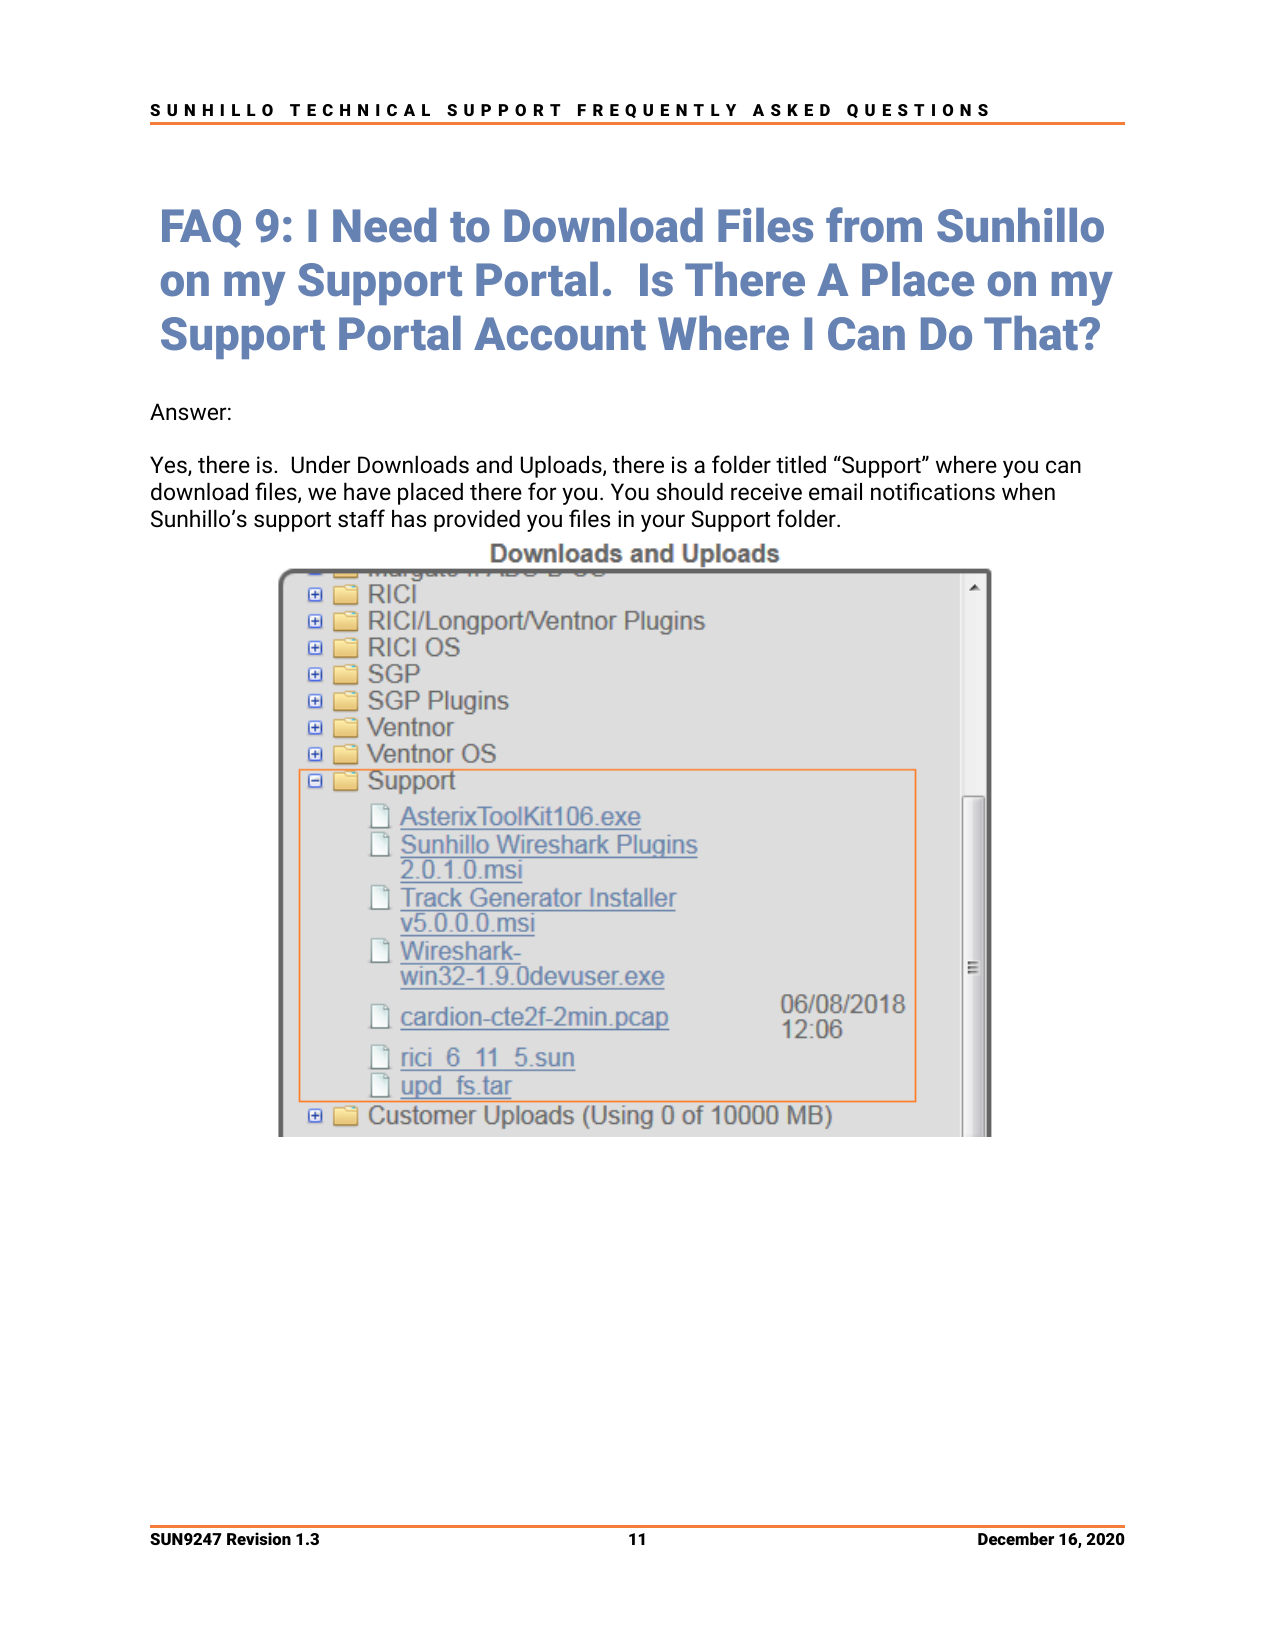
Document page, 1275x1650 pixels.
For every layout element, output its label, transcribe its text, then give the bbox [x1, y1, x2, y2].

subtitle FAQ 9: I Need to Download Files from Sunhillo on my Support Portal. Is There A Place on my Support Portal Account Where I Can Do That? [159, 200, 1125, 361]
text Answer: [150, 399, 1125, 426]
picture [274, 533, 1001, 1137]
text Yes, there is. Under Downloads and Uploads, there is a folder titled “Support” where you can download files, we have placed there for you. You should receive email notifications when Sunhillo’s support staff has provided you files in your Support folder. [150, 452, 1125, 533]
